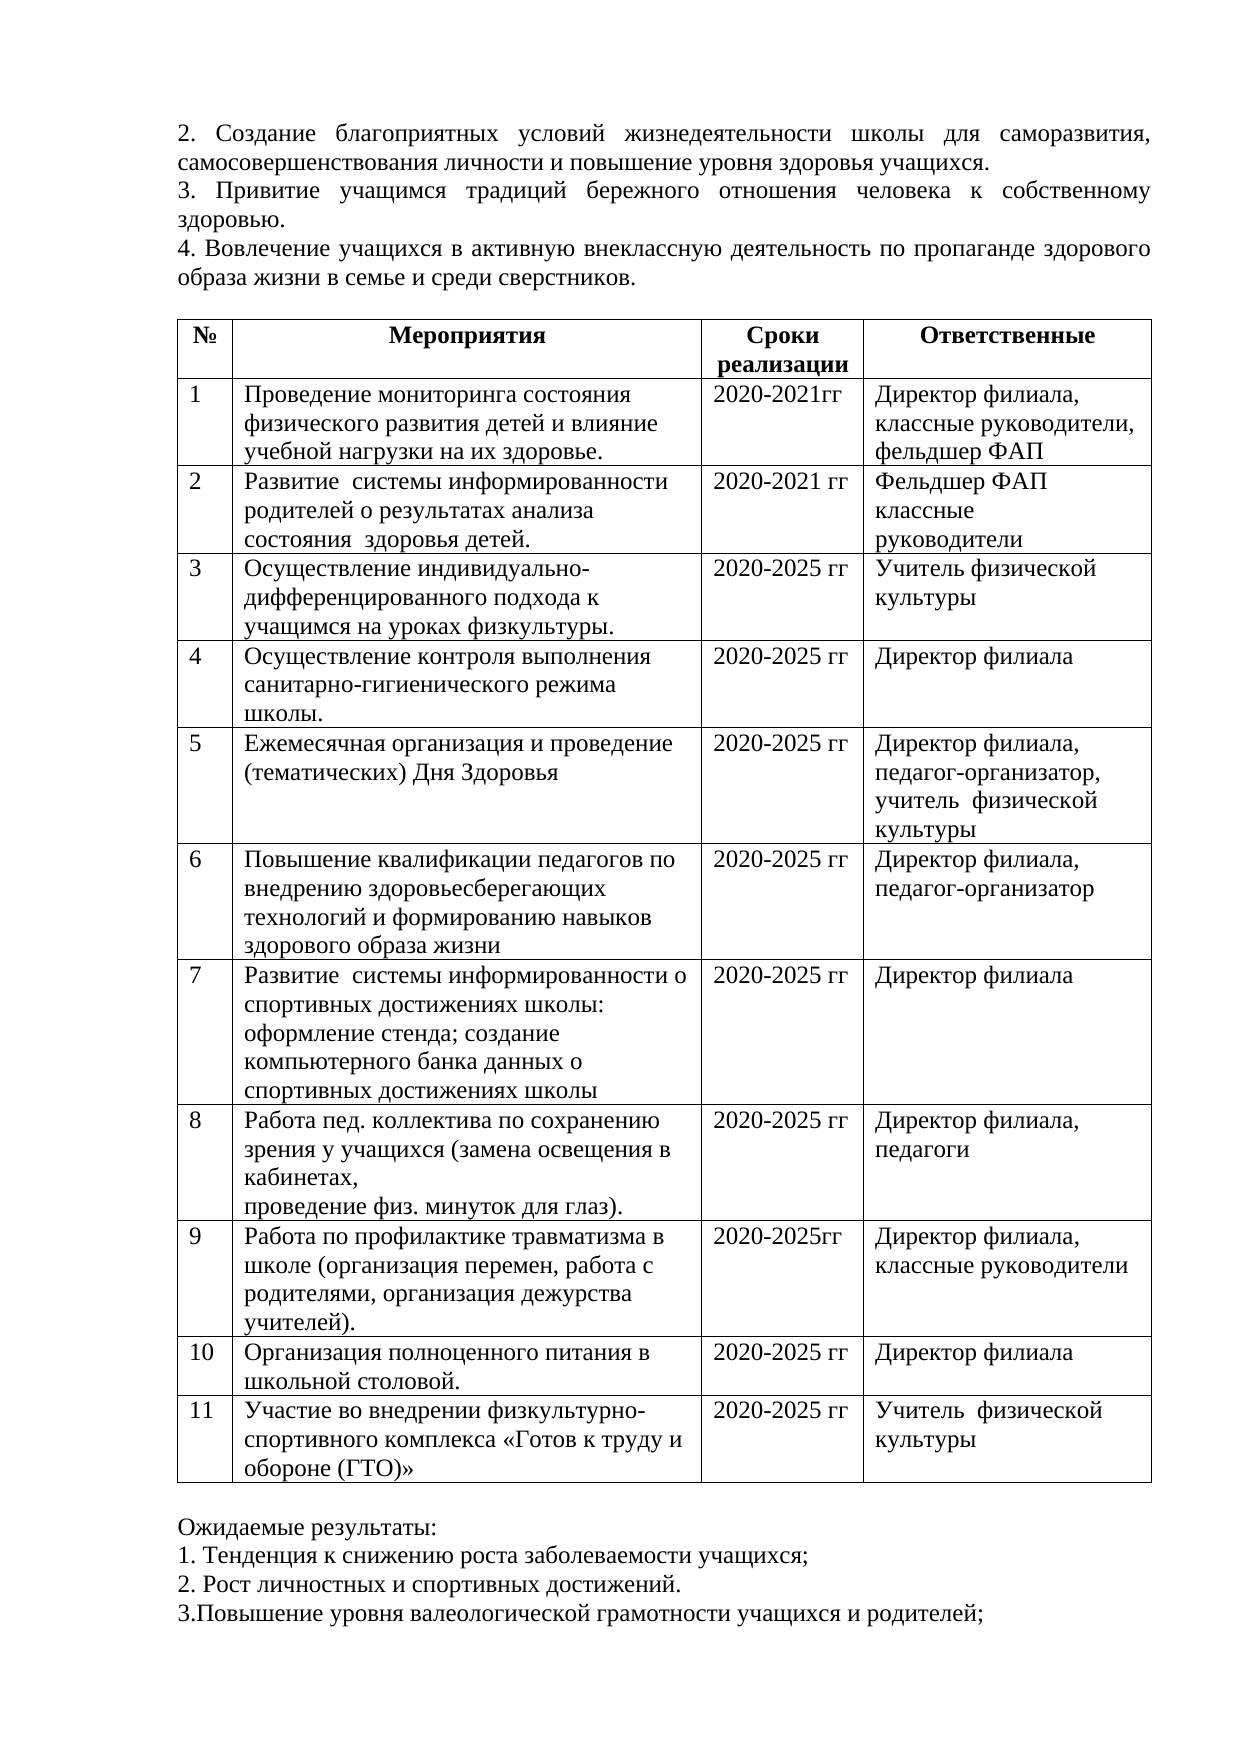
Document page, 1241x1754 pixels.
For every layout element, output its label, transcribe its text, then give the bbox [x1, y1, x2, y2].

table_cell 2020-2025 гг [702, 641, 863, 727]
text 2. Создание благоприятных условий жизнедеятельности школы для саморазвития, самосовершенствования личности и повышение уровня здоровья учащихся. [177, 118, 1152, 176]
table_cell Директор филиала [864, 1337, 1151, 1394]
table_cell 2020-2025 гг [702, 1337, 863, 1394]
table_cell 11 [178, 1396, 232, 1482]
table_cell Осуществление индивидуально- дифференцированного подхода к учащимся на уроках физкультуры. [233, 554, 701, 640]
table_cell 5 [178, 728, 232, 843]
table_cell 10 [178, 1337, 232, 1394]
table_cell 7 [178, 960, 232, 1104]
table_cell Директор филиала [864, 641, 1151, 727]
table_cell Директор филиала, классные руководители, фельдшер ФАП [864, 379, 1151, 465]
table_cell Осуществление контроля выполнения санитарно-гигиенического режима школы. [233, 641, 701, 727]
table_header Ответственные [864, 320, 1151, 378]
table_cell Развитие системы информированности о спортивных достижениях школы: оформление стенда; создание компьютерного банка данных о спортивных достижениях школы [233, 960, 701, 1104]
table_cell 9 [178, 1221, 232, 1336]
table_cell 2020-2021 гг [702, 466, 863, 552]
table_cell 1 [178, 379, 232, 465]
text 1. Тенденция к снижению роста заболеваемости учащихся; [177, 1540, 1152, 1569]
text 2. Рост личностных и спортивных достижений. [177, 1569, 1152, 1598]
table_cell Учитель физической культуры [864, 554, 1151, 640]
table_cell 6 [178, 844, 232, 959]
table_cell Ежемесячная организация и проведение (тематических) Дня Здоровья [233, 728, 701, 843]
table_cell Повышение квалификации педагогов по внедрению здоровьесберегающих технологий и формированию навыков здорового образа жизни [233, 844, 701, 959]
table_cell Участие во внедрении физкультурно-спортивного комплекса «Готов к труду и обороне (ГТО)» [233, 1396, 701, 1482]
text Ожидаемые результаты: [177, 1512, 1152, 1540]
table_cell Директор филиала, педагог-организатор, учитель физической культуры [864, 728, 1151, 843]
table_cell 8 [178, 1105, 232, 1220]
table_cell 2020-2025 гг [702, 1105, 863, 1220]
table_cell Учитель физической культуры [864, 1396, 1151, 1482]
table_cell 4 [178, 641, 232, 727]
table_cell Директор филиала [864, 960, 1151, 1104]
text 3.Повышение уровня валеологической грамотности учащихся и родителей; [177, 1598, 1152, 1627]
table_header Сроки реализации [702, 320, 863, 378]
table_cell Работа по профилактике травматизма в школе (организация перемен, работа с родителями, организация дежурства учителей). [233, 1221, 701, 1336]
table_header № [178, 320, 232, 378]
text 4. Вовлечение учащихся в активную внеклассную деятельность по пропаганде здорового образа жизни в семье и среди сверстников. [177, 233, 1152, 291]
table_cell Работа пед. коллектива по сохранению зрения у учащихся (замена освещения в кабинетах, проведение физ. минуток для глаз). [233, 1105, 701, 1220]
table_cell 2020-2025 гг [702, 960, 863, 1104]
table_cell 2020-2025 гг [702, 844, 863, 959]
table_cell 2 [178, 466, 232, 552]
table_cell 2020-2025 гг [702, 1396, 863, 1482]
table_cell 2020-2021гг [702, 379, 863, 465]
table_cell 2020-2025 гг [702, 728, 863, 843]
table_cell 2020-2025гг [702, 1221, 863, 1336]
text 3. Привитие учащимся традиций бережного отношения человека к собственному здоровью. [177, 176, 1152, 233]
table_cell Фельдшер ФАП классные руководители [864, 466, 1151, 552]
table_cell Проведение мониторинга состояния физического развития детей и влияние учебной нагрузки на их здоровье. [233, 379, 701, 465]
table_cell Директор филиала, педагоги [864, 1105, 1151, 1220]
table_header Мероприятия [233, 320, 701, 378]
table_cell 3 [178, 554, 232, 640]
table_cell Развитие системы информированности родителей о результатах анализа состояния здоровья детей. [233, 466, 701, 552]
table_cell Директор филиала, педагог-организатор [864, 844, 1151, 959]
table_cell Организация полноценного питания в школьной столовой. [233, 1337, 701, 1394]
table_cell 2020-2025 гг [702, 554, 863, 640]
table_cell Директор филиала, классные руководители [864, 1221, 1151, 1336]
